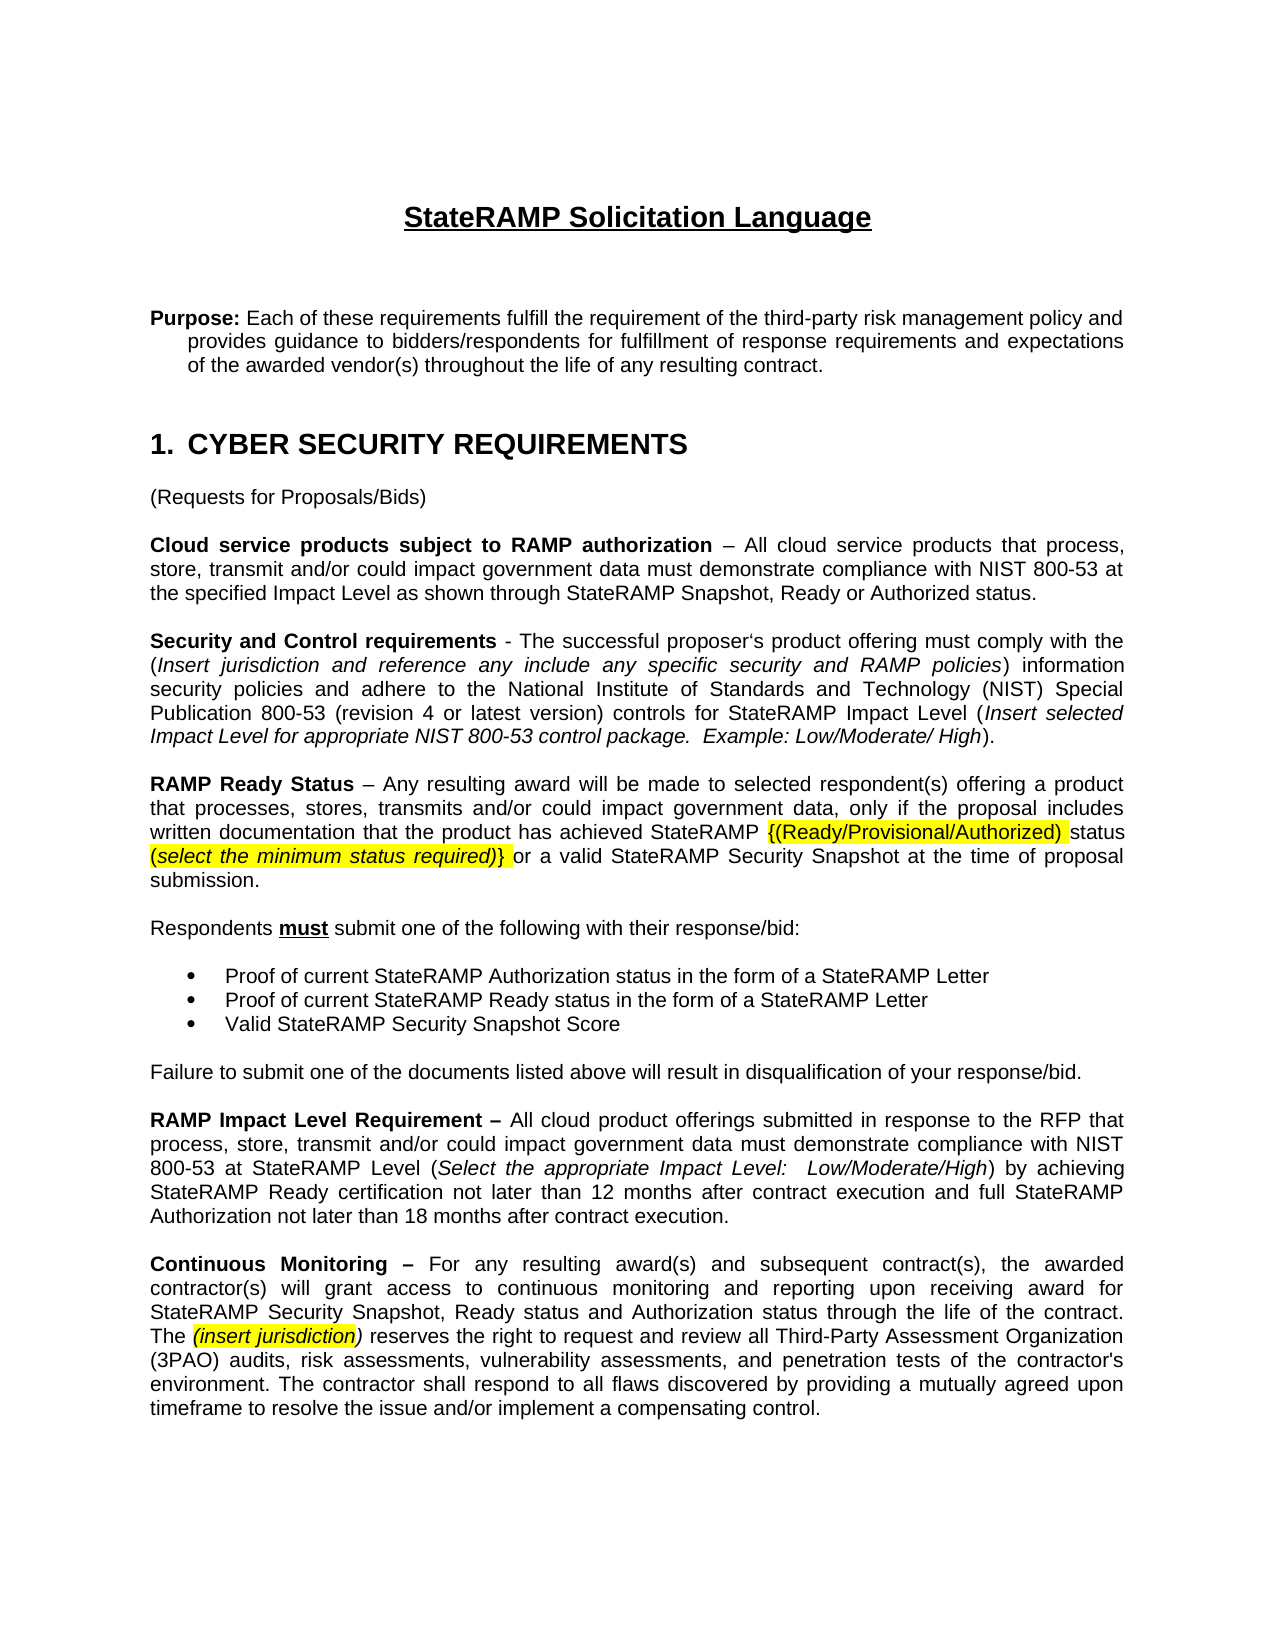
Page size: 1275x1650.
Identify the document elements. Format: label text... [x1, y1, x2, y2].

text Continuous Monitoring – For any resulting award(s) and subsequent contract(s), the awarded contractor(s) will grant access to continuous monitoring and reporting upon receiving award for StateRAMP Security Snapshot, Ready status and Authorization status through the life of the contract. The (insert jurisdiction) reserves the right to request and review all Third-Party Assessment Organization (3PAO) audits, risk assessments, vulnerability assessments, and penetration tests of the contractor's environment. The contractor shall respond to all flaws discovered by providing a mutually agreed upon timeframe to resolve the issue and/or implement a compensating control. [150, 1252, 1125, 1419]
text Security and Control requirements - The successful proposer‘s product offering must comply with the (Insert jurisdiction and reference any include any specific security and RAMP policies) information security policies and adhere to the National Institute of Standards and Technology (NIST) Special Publication 800-53 (revision 4 or latest version) controls for StateRAMP Impact Level (Insert selected Impact Level for appropriate NIST 800-53 control package. Example: Low/Moderate/ High). [150, 628, 1125, 748]
text Purpose: Each of these requirements fulfill the requirement of the third-party risk management policy and provides guidance to bidders/respondents for fulfillment of response requirements and expectations of the awarded vendor(s) throughout the life of any resulting contract. [150, 305, 1125, 377]
text RAMP Ready Status – Any resulting award will be made to selected respondent(s) offering a product that processes, stores, transmits and/or could impact government data, only if the proposal includes written documentation that the product has achieved StateRAMP {(Ready/Provisional/Authorized) status (select the minimum status required)} or a valid StateRAMP Security Snapshot at the time of proposal submission. [150, 772, 1125, 892]
text Respondents must submit one of the following with their response/bid: [150, 916, 1125, 940]
text (Requests for Proposals/Bids) [150, 485, 1125, 509]
list Valid StateRAMP Security Snapshot Score [187, 1012, 1125, 1036]
text RAMP Impact Level Requirement – All cloud product offerings submitted in response to the RFP that process, store, transmit and/or could impact government data must demonstrate compliance with NIST 800-53 at StateRAMP Level (Select the appropriate Impact Level: Low/Moderate/High) by achieving StateRAMP Ready certification not later than 12 months after contract execution and full StateRAMP Authorization not later than 18 months after contract execution. [150, 1108, 1125, 1228]
list Proof of current StateRAMP Authorization status in the form of a StateRAMP Letter [187, 964, 1125, 988]
subtitle StateRAMP Solicitation Language [150, 200, 1125, 233]
text Failure to submit one of the documents listed above will result in disqualification of your response/bid. [150, 1060, 1125, 1084]
list Proof of current StateRAMP Ready status in the form of a StateRAMP Letter [187, 988, 1125, 1012]
text Cloud service products subject to RAMP authorization – All cloud service products that process, store, transmit and/or could impact government data must demonstrate compliance with NIST 800-53 at the specified Impact Level as shown through StateRAMP Snapshot, Ready or Authorized status. [150, 533, 1125, 604]
subtitle CYBER SECURITY REQUIREMENTS [150, 427, 1125, 461]
